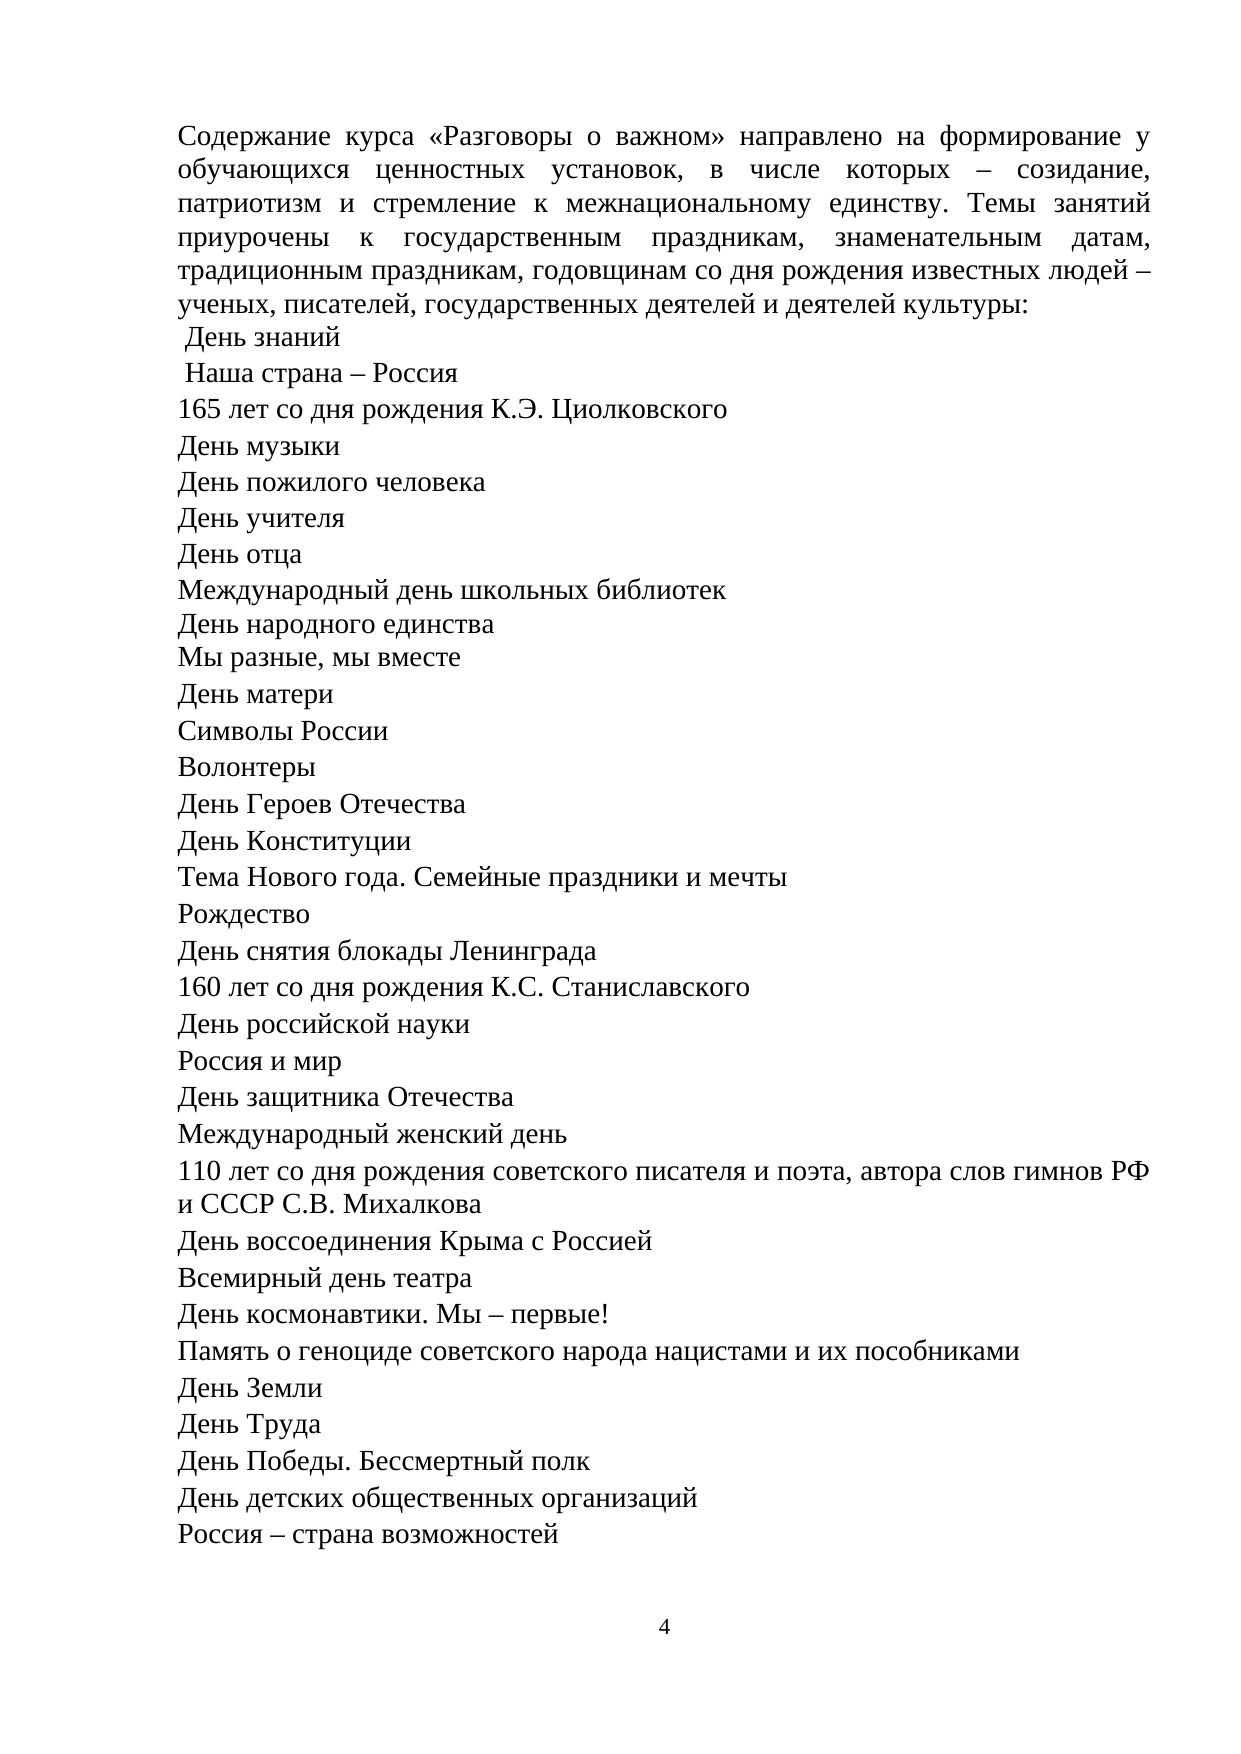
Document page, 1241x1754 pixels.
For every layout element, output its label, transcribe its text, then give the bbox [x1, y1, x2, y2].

text Россия и мир [177, 1043, 1152, 1076]
text Содержание курса «Разговоры о важном» направлено на формирование у обучающихся ценностных установок, в числе которых – созидание, патриотизм и стремление к межнациональному единству. Темы занятий приурочены к государственным праздникам, знаменательным датам, традиционным праздникам, годовщинам со дня рождения известных людей – ученых, писателей, государственных деятелей и деятелей культуры: [177, 118, 1152, 319]
text День учителя [177, 500, 1152, 534]
text Россия – страна возможностей [177, 1516, 1152, 1550]
text День российской науки [177, 1006, 1152, 1040]
text День космонавтики. Мы – первые! [177, 1296, 1152, 1330]
text Всемирный день театра [177, 1260, 1152, 1293]
text День отца [177, 536, 1152, 570]
text День музыки [177, 428, 1152, 461]
text День Земли [177, 1370, 1152, 1403]
text Память о геноциде советского народа нацистами и их пособниками [177, 1333, 1152, 1367]
text 110 лет со дня рождения советского писателя и поэта, автора слов гимнов РФ и СССР С.В. Михалкова [177, 1153, 1152, 1220]
text День детских общественных организаций [177, 1480, 1152, 1513]
text День Победы. Бессмертный полк [177, 1443, 1152, 1477]
text Символы России [177, 713, 1152, 746]
text День воссоединения Крыма с Россией [177, 1223, 1152, 1257]
text День защитника Отечества [177, 1079, 1152, 1113]
text День народного единства [177, 606, 1152, 639]
text Наша страна – Россия [177, 356, 1152, 389]
text День Труда [177, 1406, 1152, 1440]
text Международный женский день [177, 1116, 1152, 1150]
text Рождество [177, 896, 1152, 930]
text Тема Нового года. Семейные праздники и мечты [177, 859, 1152, 893]
text 165 лет со дня рождения К.Э. Циолковского [177, 392, 1152, 425]
text 160 лет со дня рождения К.С. Станиславского [177, 969, 1152, 1003]
text Международный день школьных библиотек [177, 572, 1152, 606]
text Мы разные, мы вместе [177, 639, 1152, 673]
text День Героев Отечества [177, 786, 1152, 820]
text Волонтеры [177, 749, 1152, 783]
text День знаний [177, 319, 1152, 353]
text День снятия блокады Ленинграда [177, 933, 1152, 966]
text День матери [177, 676, 1152, 710]
text День Конституции [177, 823, 1152, 856]
text День пожилого человека [177, 464, 1152, 497]
